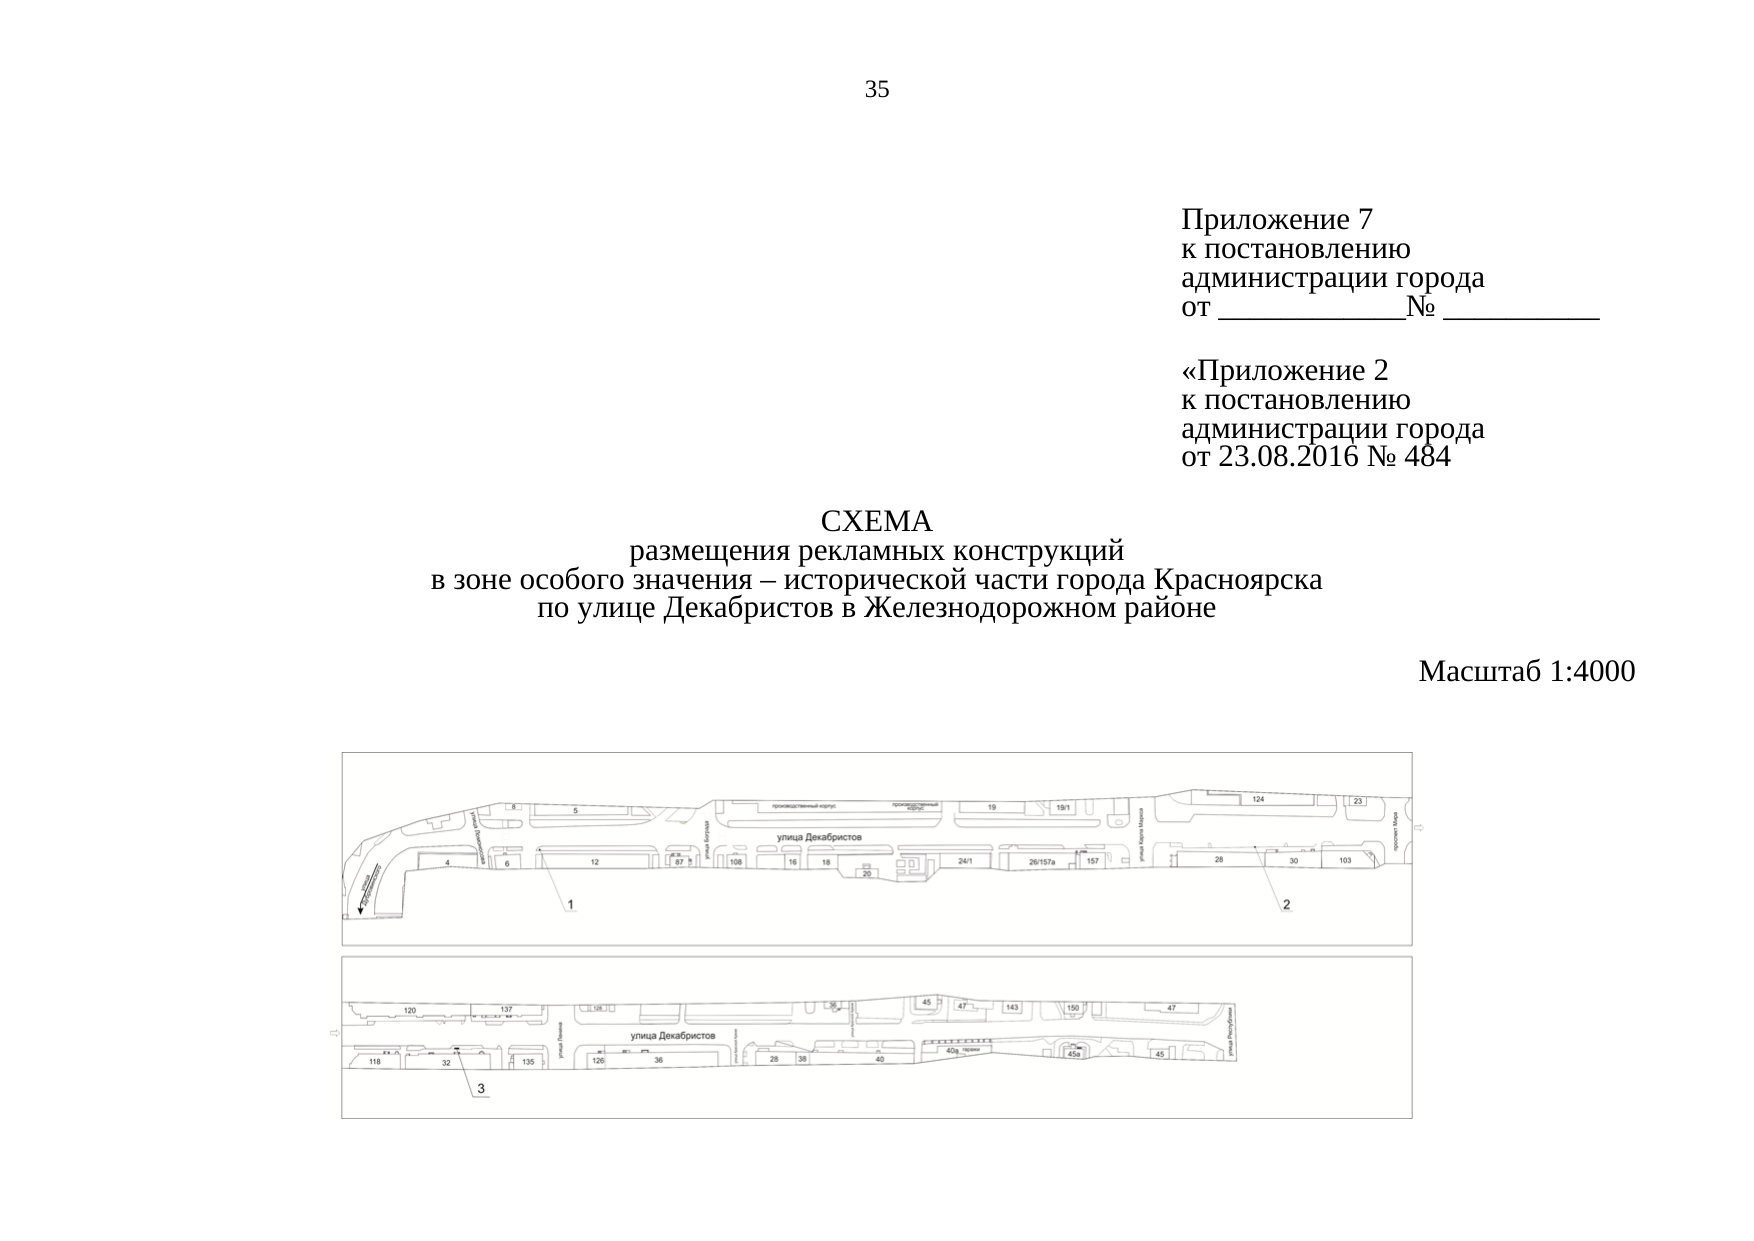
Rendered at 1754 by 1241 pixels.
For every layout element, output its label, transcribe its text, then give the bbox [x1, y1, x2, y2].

text к постановлению [118, 386, 1636, 415]
text по улице Декабристов в Железнодорожном районе [118, 595, 1636, 624]
text «Приложение 2 [118, 358, 1636, 386]
text от 23.08.2016 № 484 [118, 444, 1636, 473]
text в зоне особого значения – исторической части города Красноярска [118, 566, 1636, 595]
text Приложение 7 [118, 207, 1636, 236]
text размещения рекламных конструкций [118, 537, 1636, 566]
text Масштаб 1:4000 [118, 652, 1636, 688]
text администрации города [118, 264, 1636, 293]
text к постановлению [118, 236, 1636, 264]
picture [330, 752, 1424, 1119]
text от ____________№ __________ [118, 293, 1636, 322]
text администрации города [118, 415, 1636, 444]
text СХЕМА [118, 509, 1636, 537]
